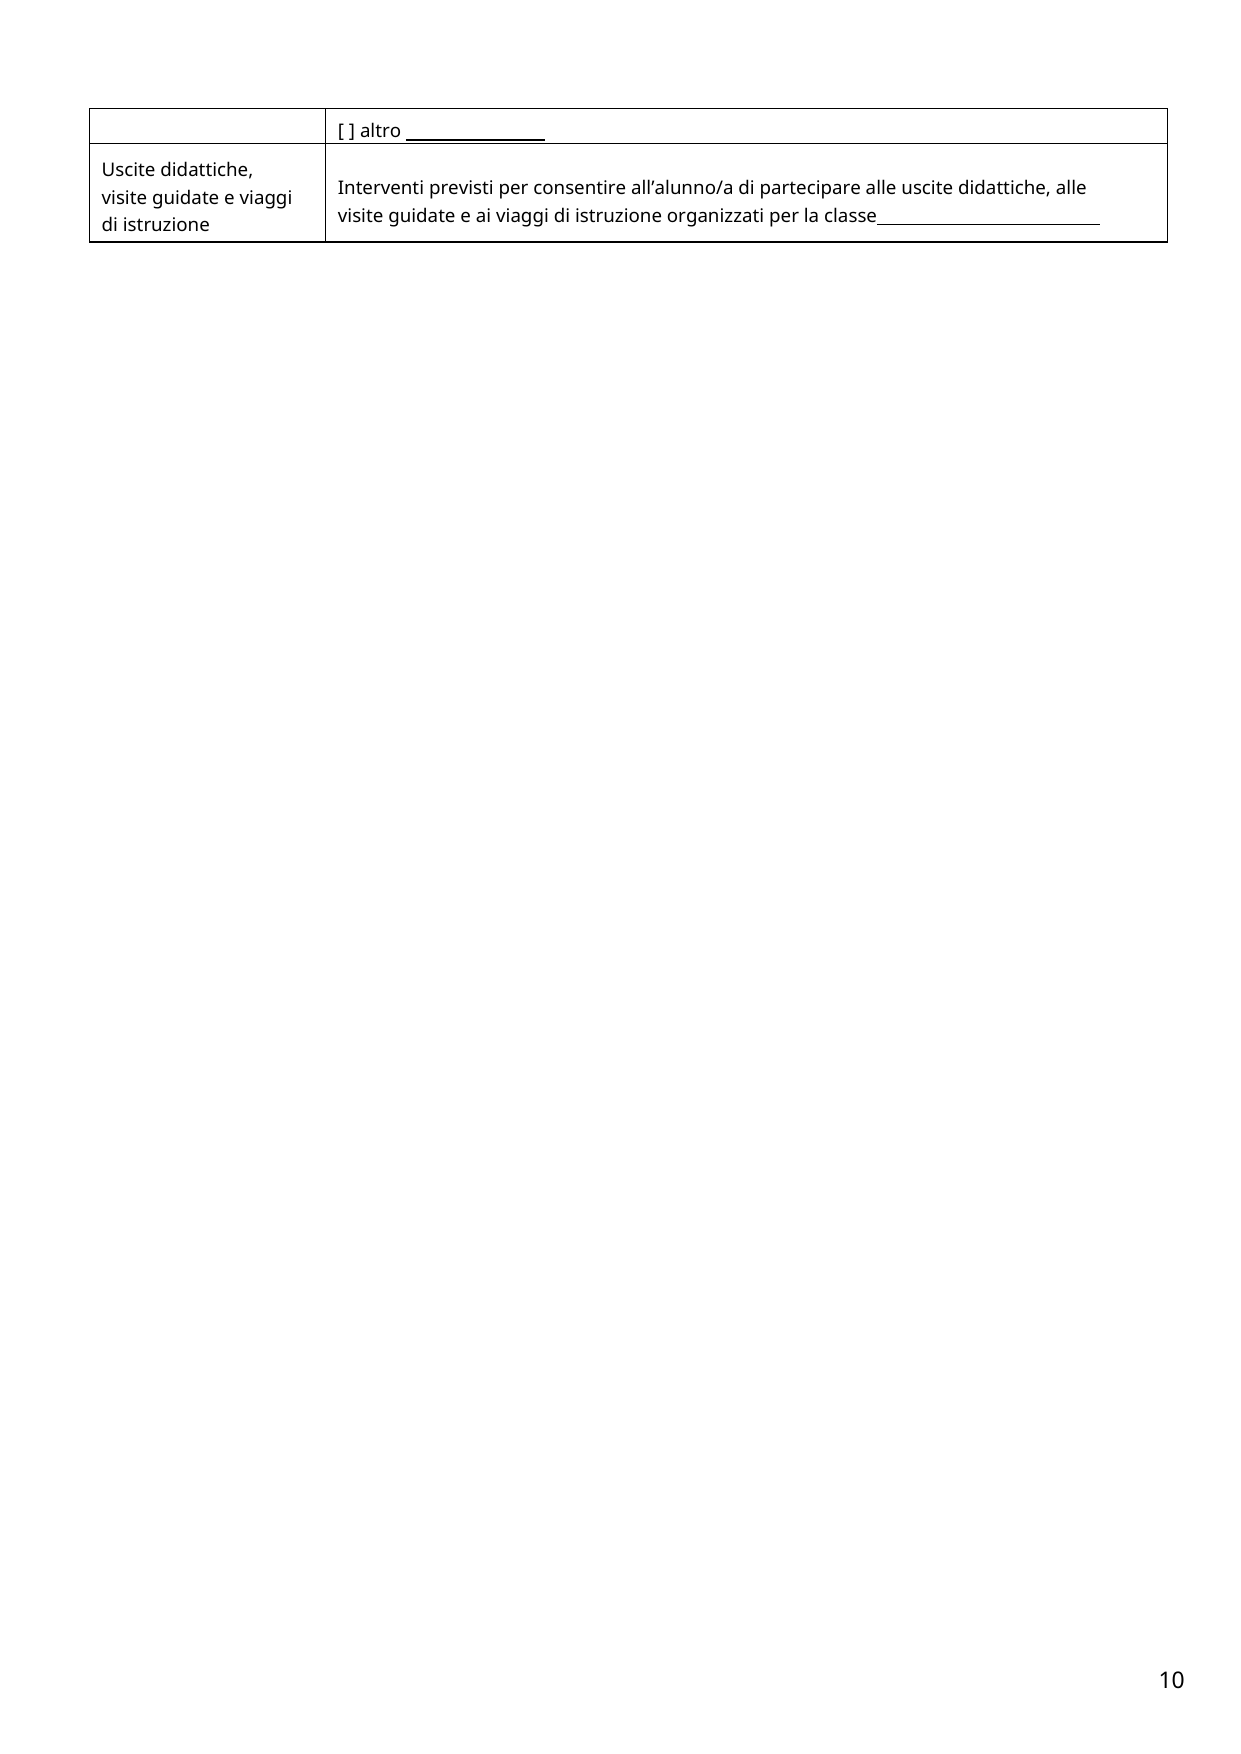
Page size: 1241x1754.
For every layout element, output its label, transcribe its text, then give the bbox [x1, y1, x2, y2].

table_cell Uscite didattiche, visite guidate e viaggi di istruzione [90, 144, 325, 241]
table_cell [326, 109, 1167, 143]
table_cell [90, 109, 325, 143]
table_cell Interventi previsti per consentire all’alunno/a di partecipare alle uscite didattiche, alle visite guidate e ai viaggi di istruzione organizzati per la classe [326, 144, 1167, 241]
